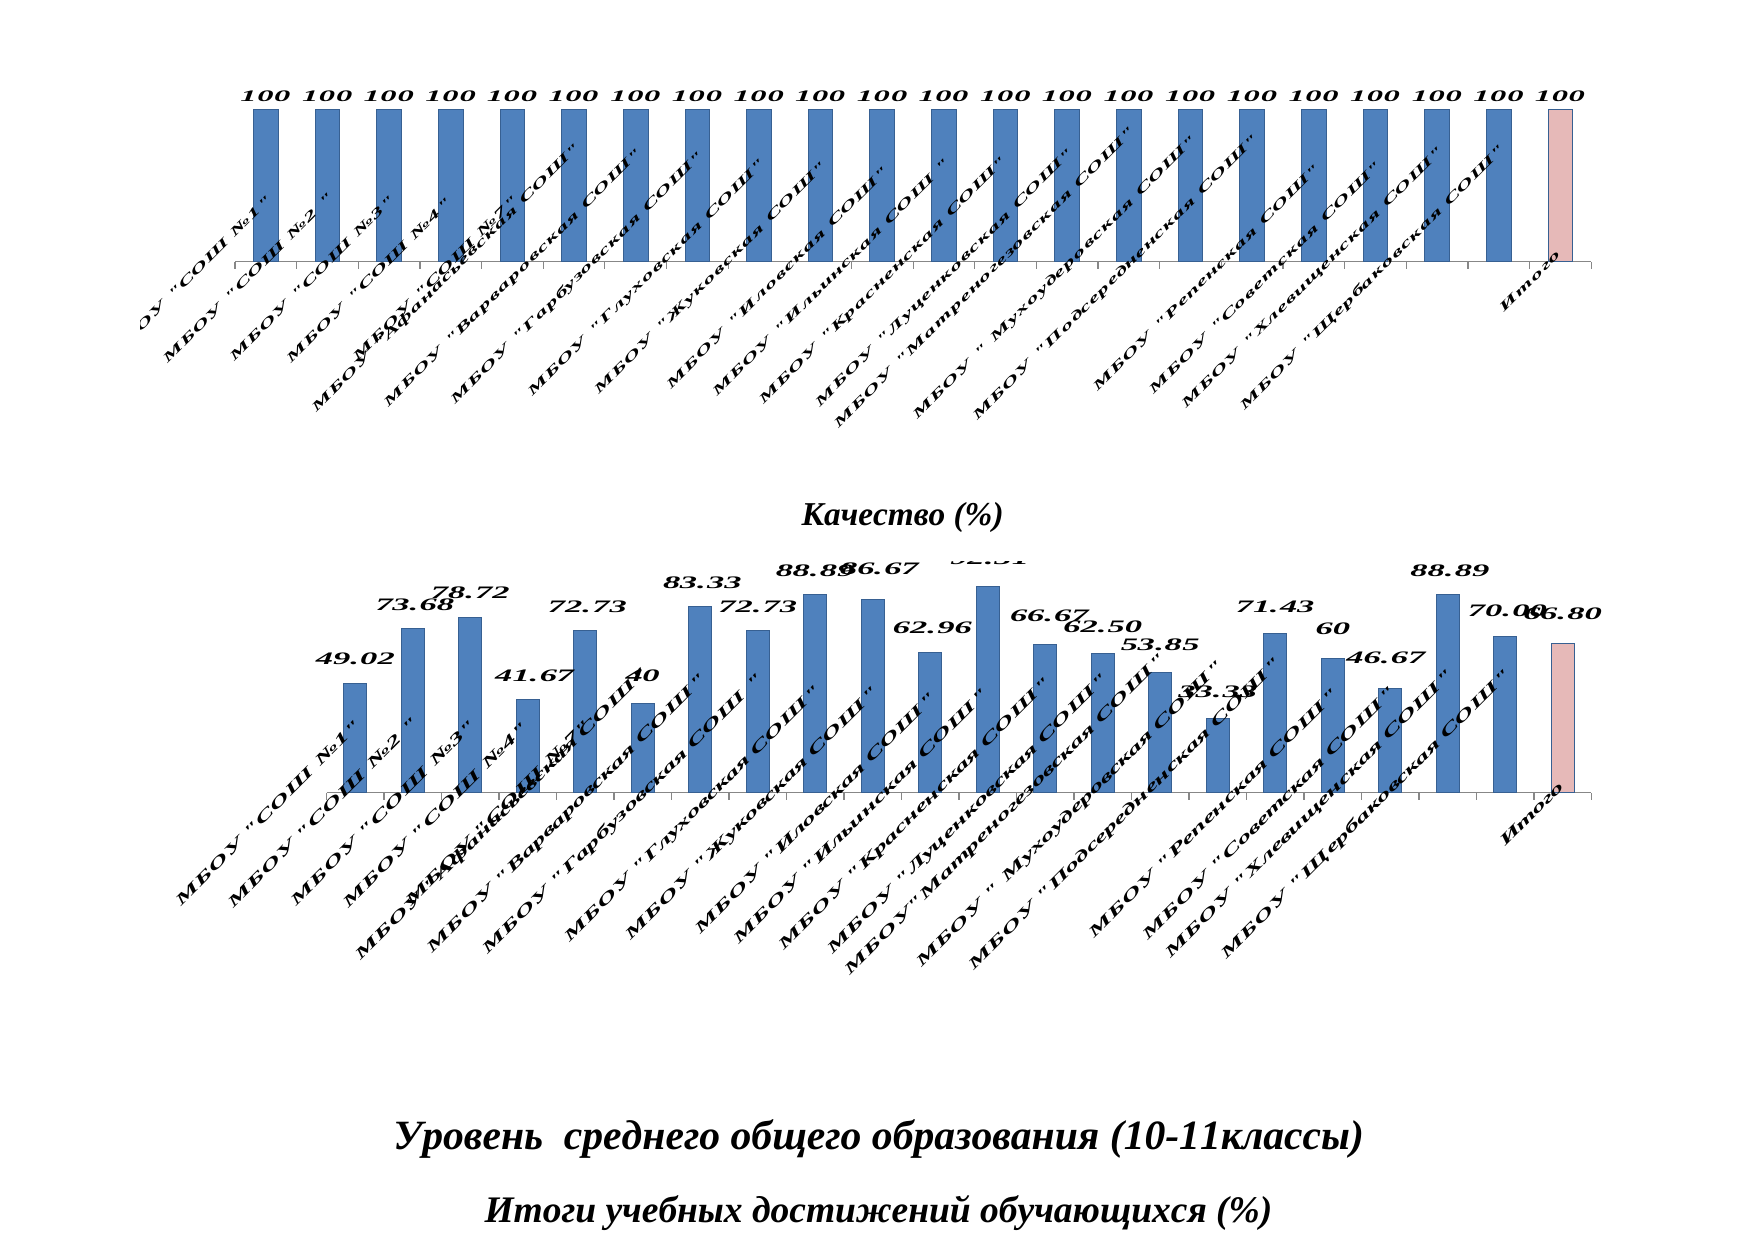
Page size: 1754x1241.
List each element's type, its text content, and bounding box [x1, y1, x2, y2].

text Уровень среднего общего образования (10-11классы) [133, 1111, 1624, 1159]
text Итоги учебных достижений обучающихся (%) [133, 1187, 1624, 1231]
text Качество (%) [133, 494, 1672, 532]
